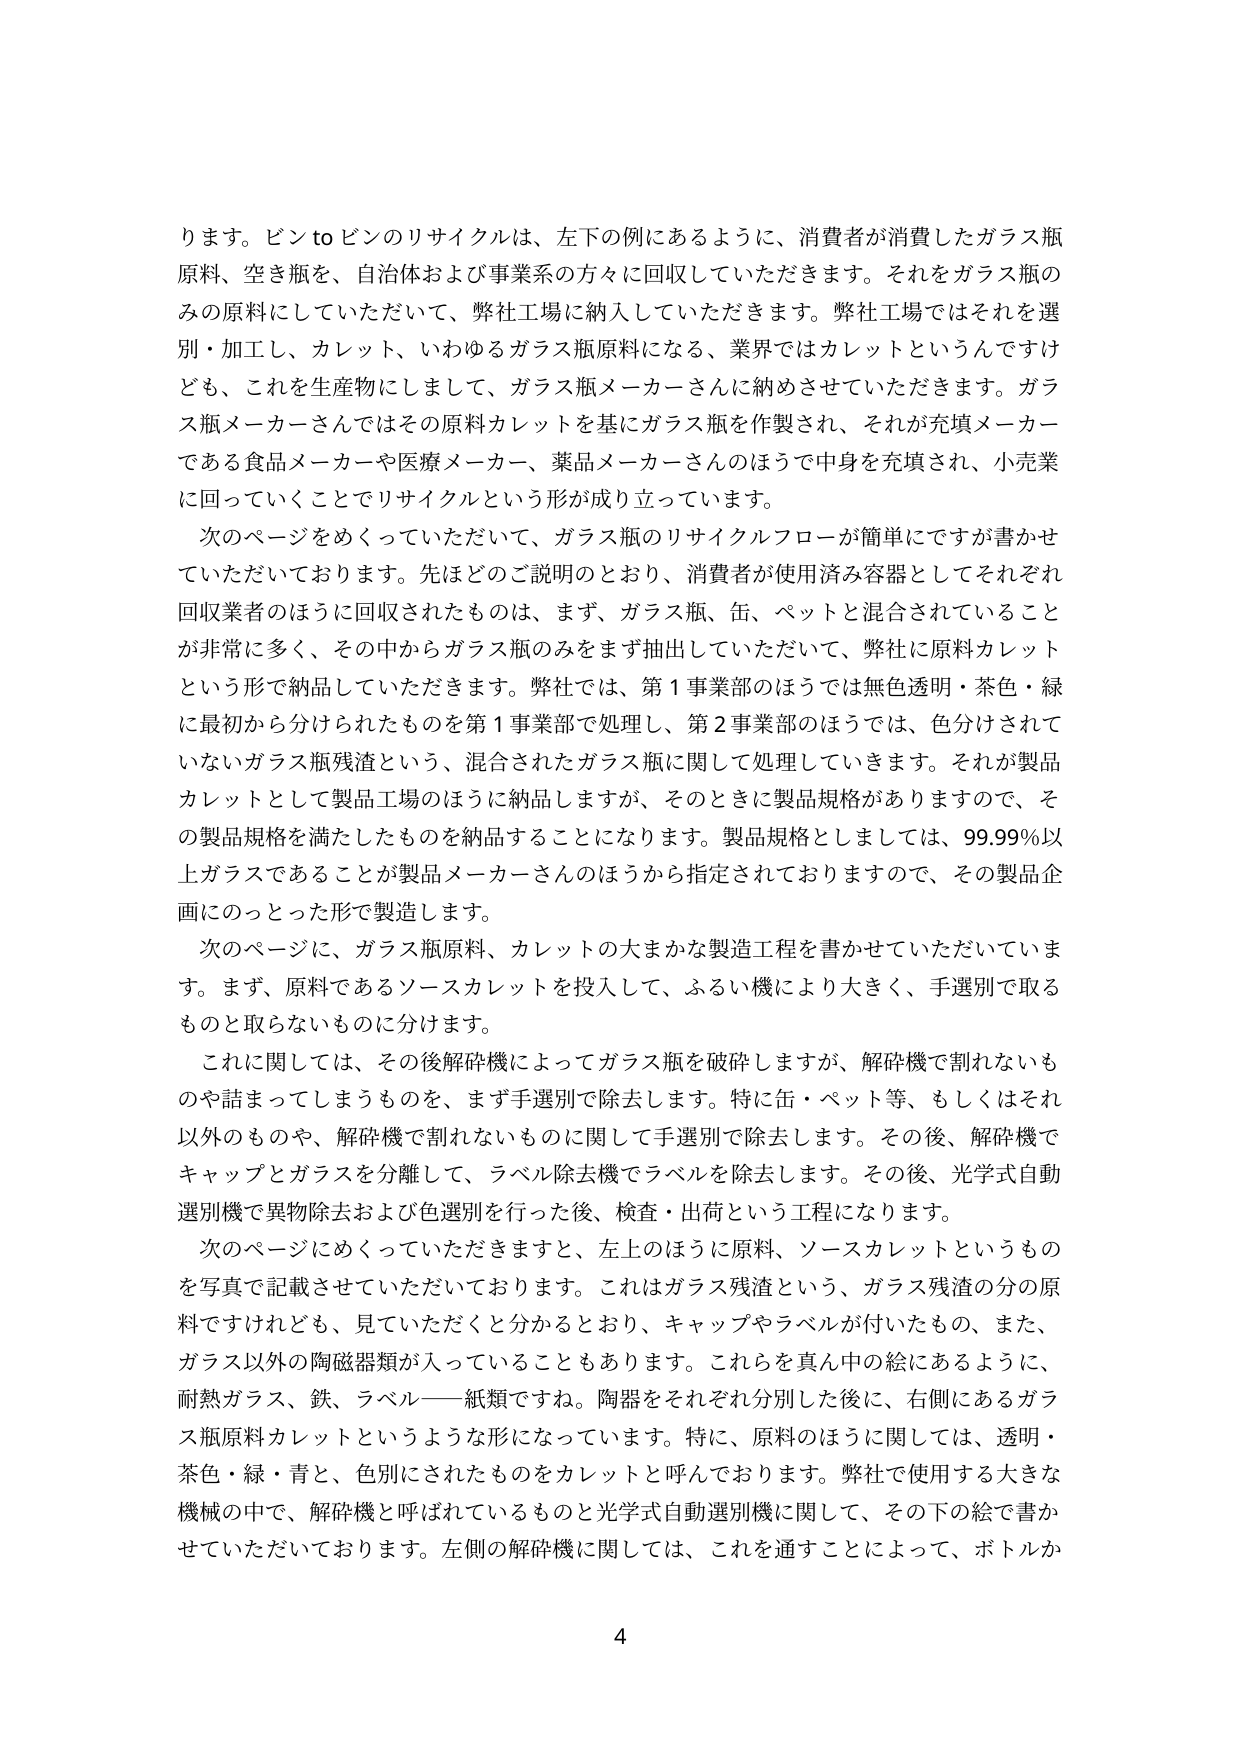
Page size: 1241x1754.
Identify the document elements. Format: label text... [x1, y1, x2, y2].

text 次のページに、ガラス瓶原料、カレットの大まかな製造工程を書かせていただいています。まず、原料であるソースカレットを投入して、ふるい機により大きく、手選別で取るものと取らないものに分けます。 [177, 929, 1063, 1042]
text 次のページをめくっていただいて、ガラス瓶のリサイクルフローが簡単にですが書かせていただいております。先ほどのご説明のとおり、消費者が使用済み容器としてそれぞれ回収業者のほうに回収されたものは、まず、ガラス瓶、缶、ペットと混合されていることが非常に多く、その中からガラス瓶のみをまず抽出していただいて、弊社に原料カレットという形で納品していただきます。弊社では、第1事業部のほうでは無色透明・茶色・緑に最初から分けられたものを第1事業部で処理し、第2事業部のほうでは、色分けされていないガラス瓶残渣という、混合されたガラス瓶に関して処理していきます。それが製品カレットとして製品工場のほうに納品しますが、そのときに製品規格がありますので、その製品規格を満たしたものを納品することになります。製品規格としましては、99.99％以上ガラスであることが製品メーカーさんのほうから指定されておりますので、その製品企画にのっとった形で製造します。 [177, 517, 1063, 929]
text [177, 217, 1063, 517]
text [177, 1229, 1063, 1567]
text これに関しては、その後解砕機によってガラス瓶を破砕しますが、解砕機で割れないものや詰まってしまうものを、まず手選別で除去します。特に缶・ペット等、もしくはそれ以外のものや、解砕機で割れないものに関して手選別で除去します。その後、解砕機でキャップとガラスを分離して、ラベル除去機でラベルを除去します。その後、光学式自動選別機で異物除去および色選別を行った後、検査・出荷という工程になります。 [177, 1042, 1063, 1229]
